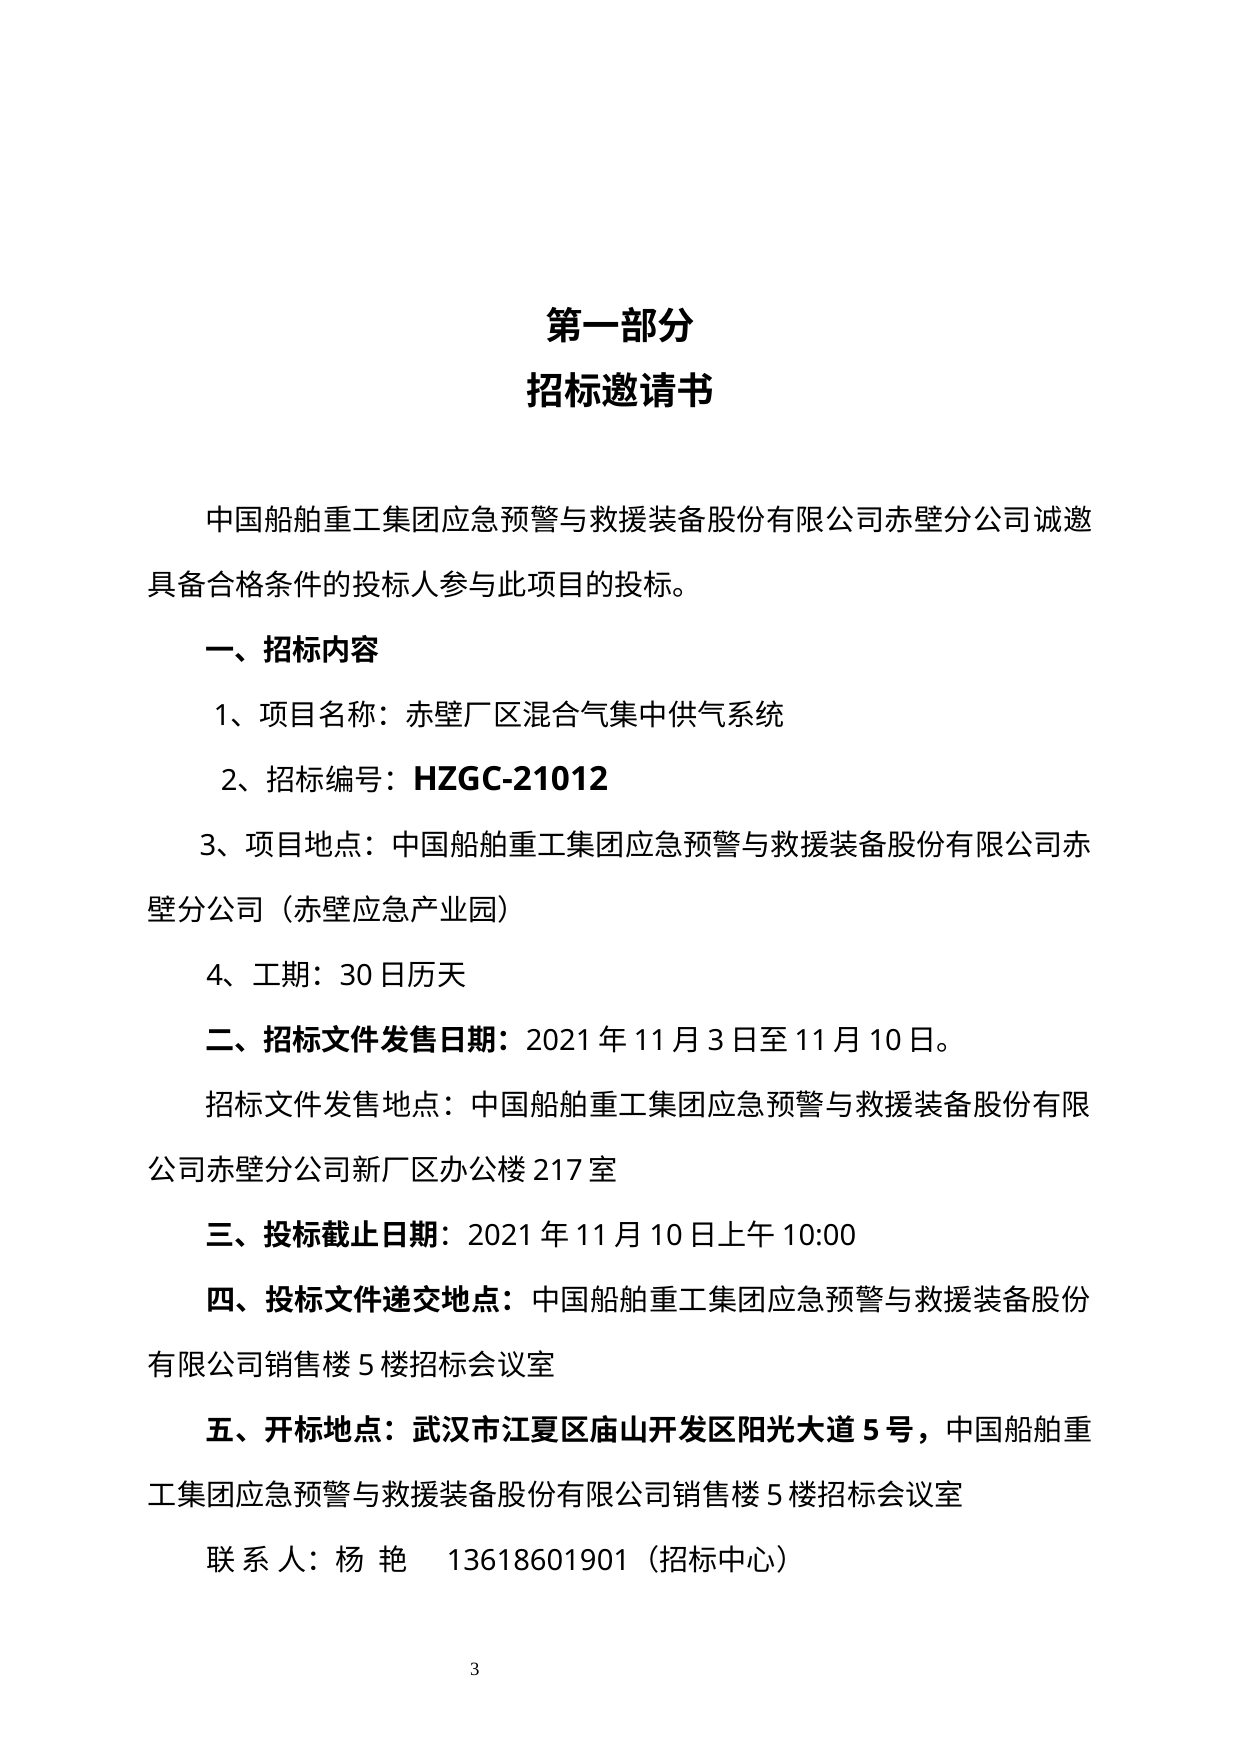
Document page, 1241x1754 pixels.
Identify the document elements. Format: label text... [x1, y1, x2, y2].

text 四、投标文件递交地点：中国船舶重工集团应急预警与救援装备股份有限公司销售楼5楼招标会议室 [148, 1265, 1092, 1395]
text 三、投标截止日期：2021年11月10日上午10:00 [148, 1200, 1092, 1265]
text 招标邀请书 [148, 355, 1092, 420]
text 1、项目名称：赤壁厂区混合气集中供气系统 [148, 680, 1092, 745]
text 联 系 人：杨 艳 13618601901（招标中心） [148, 1525, 1092, 1590]
text 招标文件发售地点：中国船舶重工集团应急预警与救援装备股份有限公司赤壁分公司新厂区办公楼217室 [148, 1070, 1092, 1200]
text 4、工期：30日历天 [206, 940, 1092, 1005]
text 五、开标地点：武汉市江夏区庙山开发区阳光大道5号，中国船舶重工集团应急预警与救援装备股份有限公司销售楼5楼招标会议室 [148, 1395, 1092, 1525]
text 3、项目地点：中国船舶重工集团应急预警与救援装备股份有限公司赤壁分公司（赤壁应急产业园） [148, 810, 1092, 940]
text 中国船舶重工集团应急预警与救援装备股份有限公司赤壁分公司诚邀具备合格条件的投标人参与此项目的投标。 [148, 485, 1092, 615]
text 二、招标文件发售日期：2021年11月3日至11月10日。 [148, 1005, 1092, 1070]
text 2、招标编号：HZGC-21012 [148, 745, 1092, 810]
text 第一部分 [148, 290, 1092, 355]
text 一、招标内容 [148, 615, 1092, 680]
